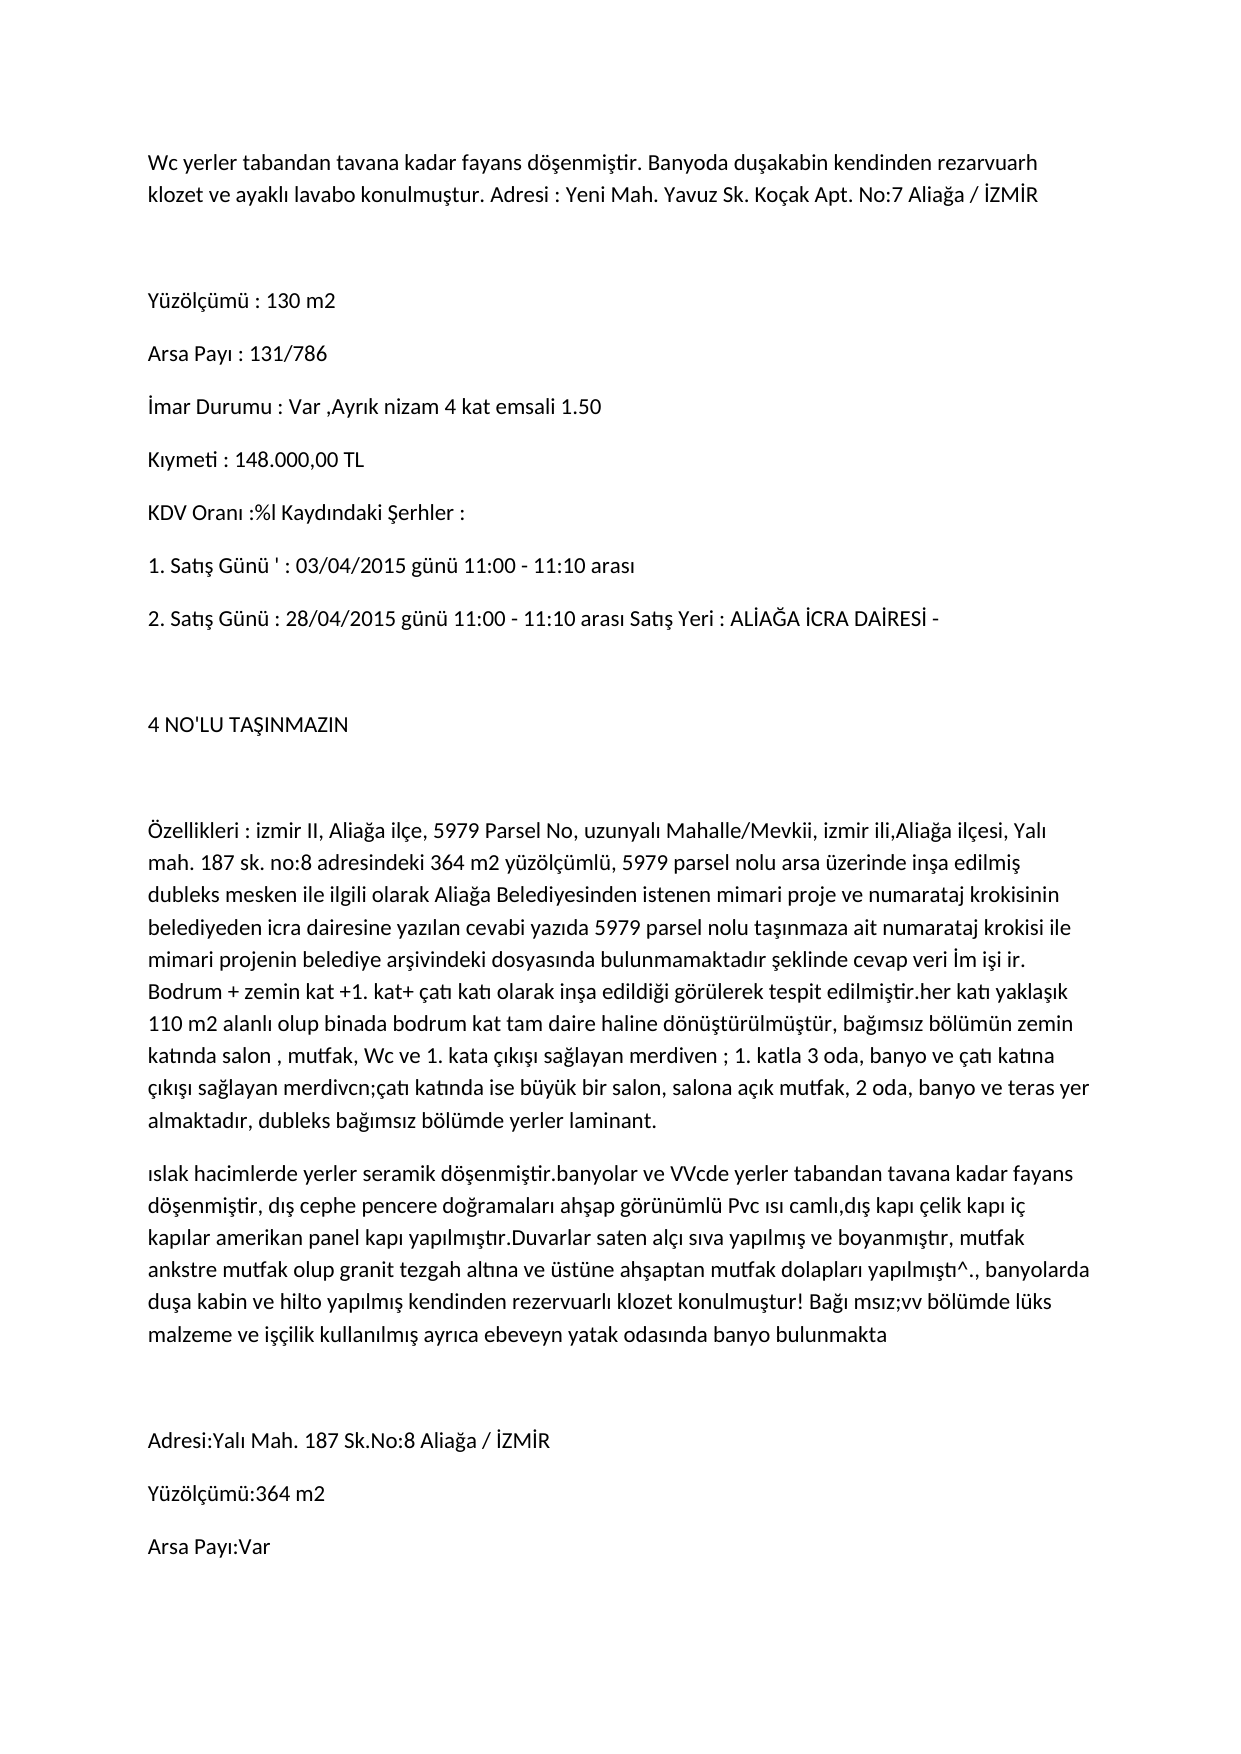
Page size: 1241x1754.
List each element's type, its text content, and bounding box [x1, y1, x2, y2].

text ıslak hacimlerde yerler seramik döşenmiştir.banyolar ve VVcde yerler tabandan tavana kadar fayans döşenmiştir, dış cephe pencere doğramaları ahşap görünümlü Pvc ısı camlı,dış kapı çelik kapı iç kapılar amerikan panel kapı yapılmıştır.Duvarlar saten alçı sıva yapılmış ve boyanmıştır, mutfak ankstre mutfak olup granit tezgah altına ve üstüne ahşaptan mutfak dolapları yapılmıştı^., banyolarda duşa kabin ve hilto yapılmış kendinden rezervuarlı klozet konulmuştur! Bağı msız;vv bölümde lüks malzeme ve işçilik kullanılmış ayrıca ebeveyn yatak odasında banyo bulunmakta [148, 1159, 1093, 1348]
text Özellikleri : izmir II, Aliağa ilçe, 5979 Parsel No, uzunyalı Mahalle/Mevkii, izmir ili,Aliağa ilçesi, Yalı mah. 187 sk. no:8 adresindeki 364 m2 yüzölçümlü, 5979 parsel nolu arsa üzerinde inşa edilmiş dubleks mesken ile ilgili olarak Aliağa Belediyesinden istenen mimari proje ve numarataj krokisinin belediyeden icra dairesine yazılan cevabi yazıda 5979 parsel nolu taşınmaza ait numarataj krokisi ile mimari projenin belediye arşivindeki dosyasında bulunmamaktadır şeklinde cevap veri İm işi ir. Bodrum + zemin kat +1. kat+ çatı katı olarak inşa edildiği görülerek tespit edilmiştir.her katı yaklaşık 110 m2 alanlı olup binada bodrum kat tam daire haline dönüştürülmüştür, bağımsız bölümün zemin katında salon , mutfak, Wc ve 1. kata çıkışı sağlayan merdiven ; 1. katla 3 oda, banyo ve çatı katına çıkışı sağlayan merdivcn;çatı katında ise büyük bir salon, salona açık mutfak, 2 oda, banyo ve teras yer almaktadır, dubleks bağımsız bölümde yerler laminant. [148, 816, 1093, 1134]
text Adresi:Yalı Mah. 187 Sk.No:8 Aliağa / İZMİR [148, 1426, 1093, 1454]
text Arsa Payı:Var [148, 1532, 1093, 1560]
text İmar Durumu : Var ,Ayrık nizam 4 kat emsali 1.50 [148, 392, 1093, 420]
text 1. Satış Günü ' : 03/04/2015 günü 11:00 - 11:10 arası [148, 551, 1093, 579]
text 2. Satış Günü : 28/04/2015 günü 11:00 - 11:10 arası Satış Yeri : ALİAĞA İCRA DAİRESİ - [148, 604, 1093, 632]
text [148, 148, 1093, 208]
text 4 NO'LU TAŞINMAZIN [148, 710, 1093, 738]
text KDV Oranı :%l Kaydındaki Şerhler : [148, 498, 1093, 526]
text Yüzölçümü : 130 m2 [148, 286, 1093, 314]
text Kıymeti : 148.000,00 TL [148, 445, 1093, 473]
text Arsa Payı : 131/786 [148, 339, 1093, 367]
text Yüzölçümü:364 m2 [148, 1479, 1093, 1507]
